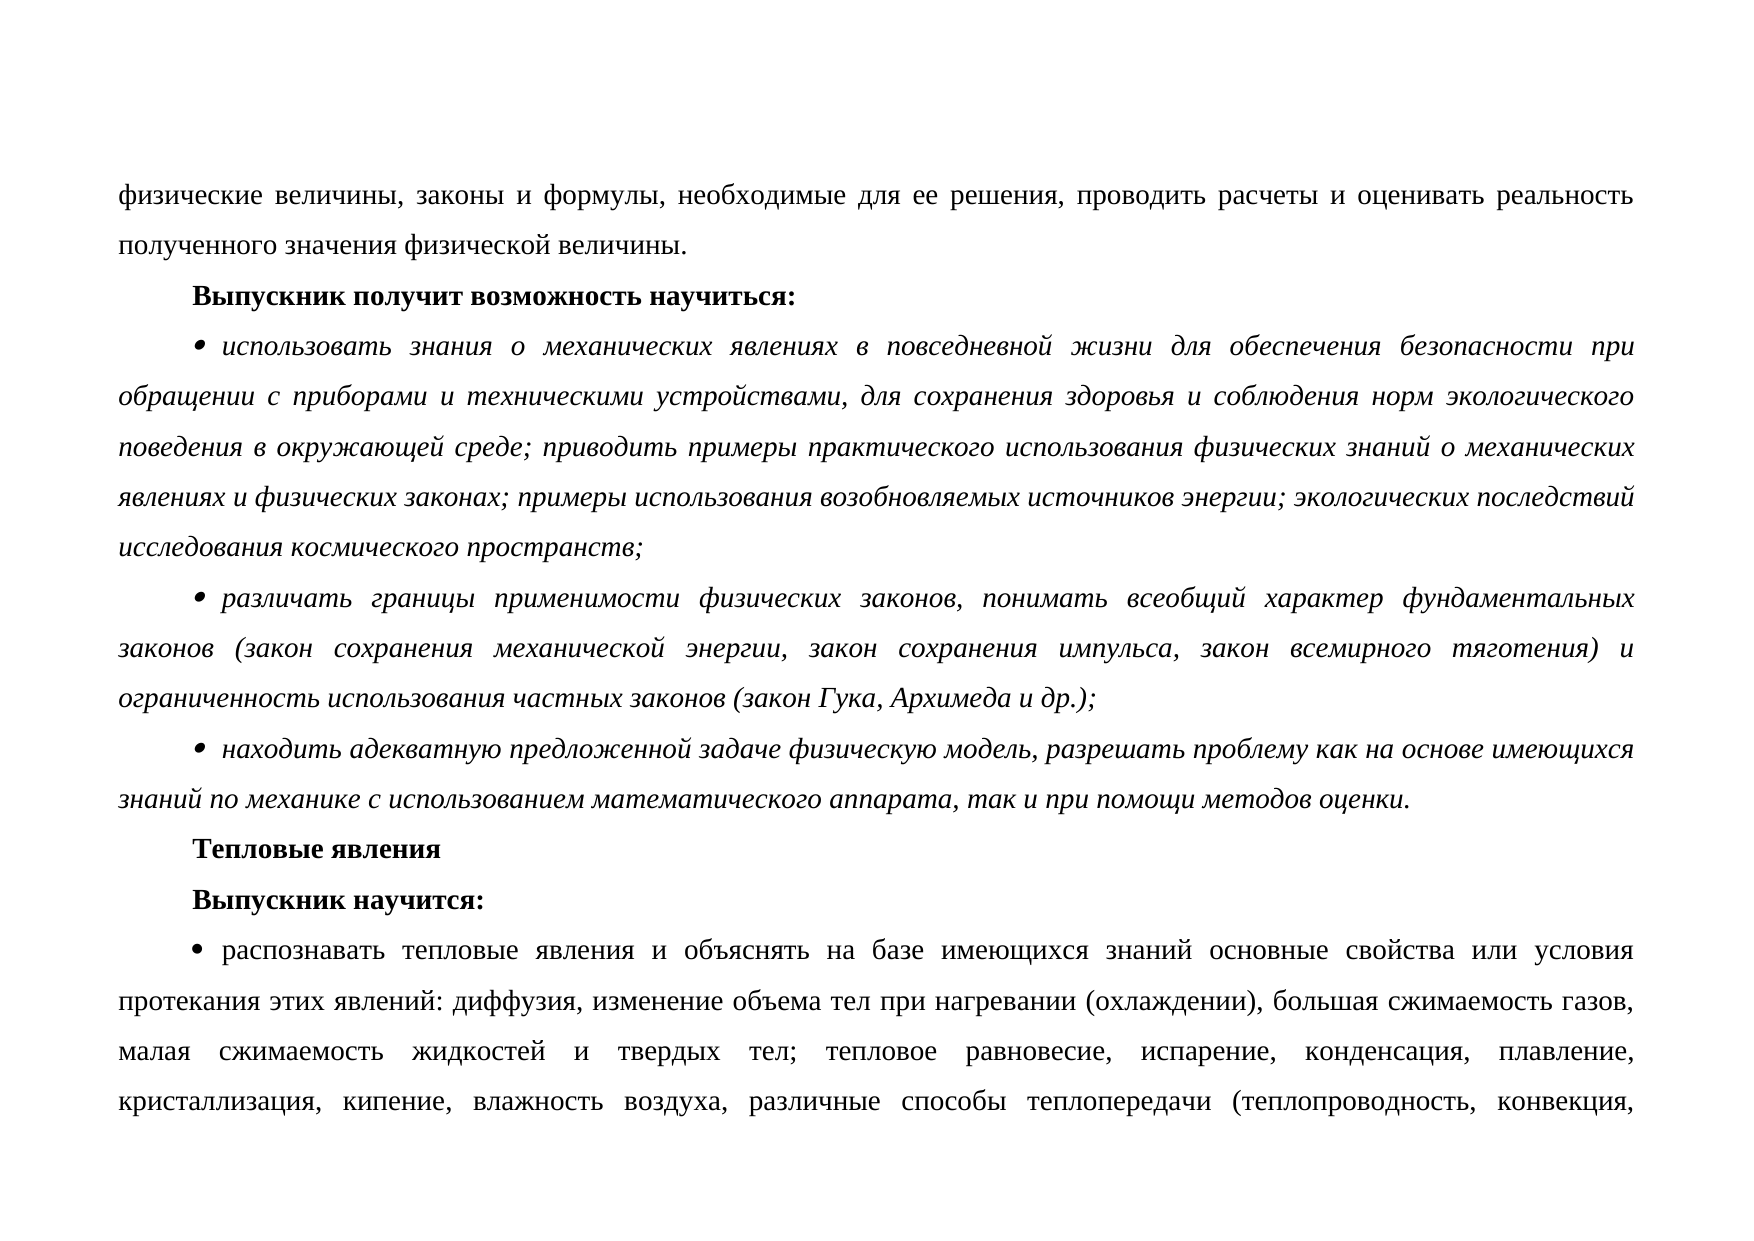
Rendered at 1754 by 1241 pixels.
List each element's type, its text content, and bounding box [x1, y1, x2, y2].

text Выпускник научится: [118, 882, 1636, 915]
list находить адекватную предложенной задаче физическую модель, разрешать проблему как на основе имеющихся знаний по механике с использованием математического аппарата, так и при помощи методов оценки. [118, 731, 1636, 815]
text Тепловые явления [118, 832, 1636, 865]
list различать границы применимости физических законов, понимать всеобщий характер фундаментальных законов (закон сохранения механической энергии, закон сохранения импульса, закон всемирного тяготения) и ограниченность использования частных законов (закон Гука, Архимеда и др.); [118, 580, 1636, 714]
text Выпускник получит возможность научиться: [118, 278, 1636, 311]
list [118, 932, 1636, 1117]
list использовать знания о механических явлениях в повседневной жизни для обеспечения безопасности при обращении с приборами и техническими устройствами, для сохранения здоровья и соблюдения норм экологического поведения в окружающей среде; приводить примеры практического использования физических знаний о механических явлениях и физических законах; примеры использования возобновляемых источников энергии; экологических последствий исследования космического пространств; [118, 328, 1636, 563]
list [118, 177, 1636, 261]
